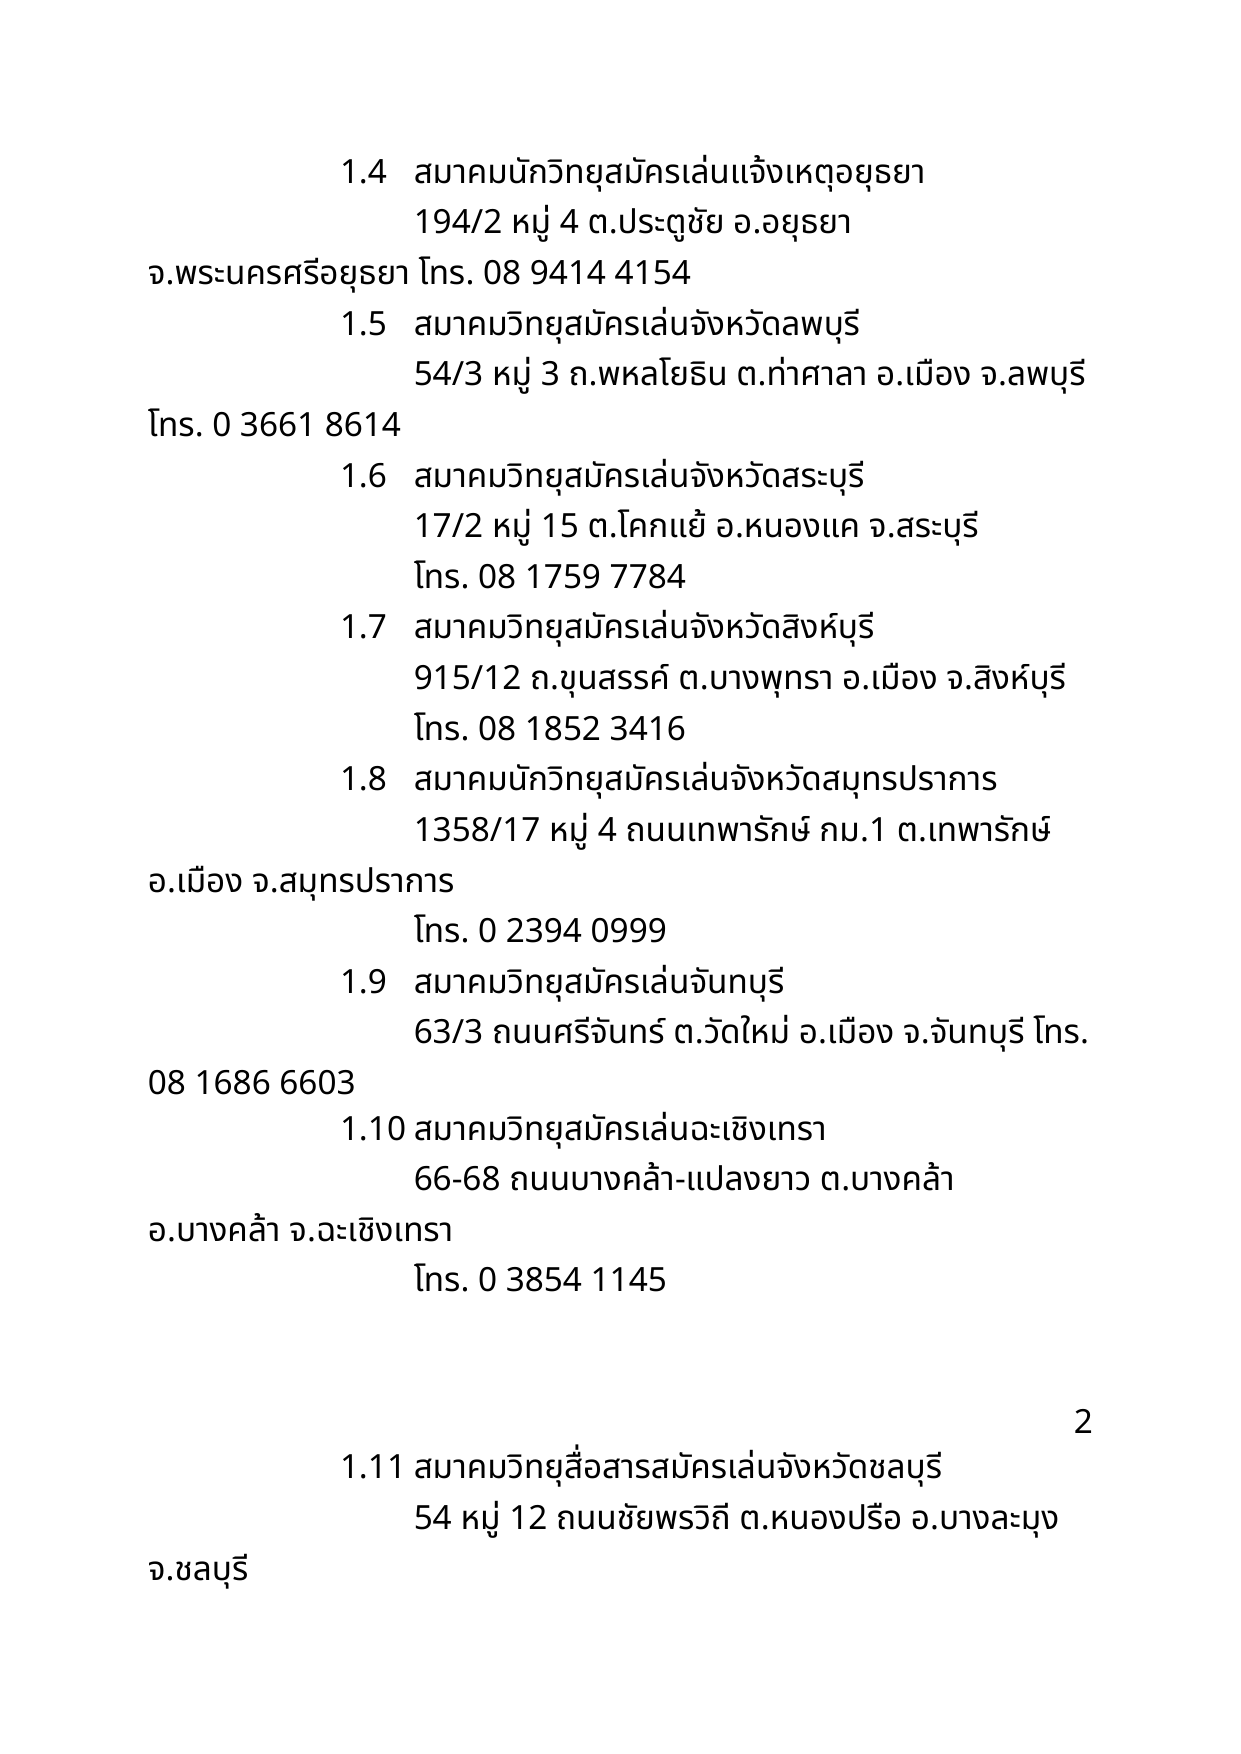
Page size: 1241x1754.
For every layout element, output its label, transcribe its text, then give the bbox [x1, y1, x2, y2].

text 194/2 หมู่ 4 ต.ประตูชัย อ.อยุธยา จ.พระนครศรีอยุธยา โทร. 08 9414 4154 [148, 198, 1092, 299]
text 1.4 สมาคมนักวิทยุสมัครเล่นแจ้งเหตุอยุธยา [148, 148, 1092, 198]
text 1.10 สมาคมวิทยุสมัครเล่นฉะเชิงเทรา [148, 1104, 1092, 1155]
text 66-68 ถนนบางคล้า-แปลงยาว ต.บางคล้า อ.บางคล้า จ.ฉะเชิงเทรา [148, 1155, 1092, 1256]
text 1.6 สมาคมวิทยุสมัครเล่นจังหวัดสระบุรี [148, 451, 1092, 502]
text 1.5 สมาคมวิทยุสมัครเล่นจังหวัดลพบุรี [148, 299, 1092, 350]
text 1.11 สมาคมวิทยุสื่อสารสมัครเล่นจังหวัดชลบุรี [148, 1443, 1092, 1494]
text โทร. 0 3854 1145 [148, 1256, 1092, 1307]
text โทร. 0 2394 0999 [148, 907, 1092, 958]
text 17/2 หมู่ 15 ต.โคกแย้ อ.หนองแค จ.สระบุรี [148, 502, 1092, 553]
list 915/12 ถ.ขุนสรรค์ ต.บางพุทรา อ.เมือง จ.สิงห์บุรี โทร. 08 1852 3416 [413, 654, 1092, 755]
text 1358/17 หมู่ 4 ถนนเทพารักษ์ กม.1 ต.เทพารักษ์ อ.เมือง จ.สมุทรปราการ [148, 806, 1092, 907]
text 54/3 หมู่ 3 ถ.พหลโยธิน ต.ท่าศาลา อ.เมือง จ.ลพบุรี โทร. 0 3661 8614 [148, 350, 1092, 451]
text 63/3 ถนนศรีจันทร์ ต.วัดใหม่ อ.เมือง จ.จันทบุรี โทร. 08 1686 6603 [148, 1008, 1092, 1104]
text 1.7 สมาคมวิทยุสมัครเล่นจังหวัดสิงห์บุรี [148, 603, 1092, 654]
text 1.8 สมาคมนักวิทยุสมัครเล่นจังหวัดสมุทรปราการ [148, 755, 1092, 806]
text 2 [148, 1398, 1092, 1443]
text 1.9 สมาคมวิทยุสมัครเล่นจันทบุรี [148, 958, 1092, 1008]
text 54 หมู่ 12 ถนนชัยพรวิถี ต.หนองปรือ อ.บางละมุง จ.ชลบุรี [148, 1494, 1092, 1595]
text โทร. 08 1759 7784 [148, 553, 1092, 603]
